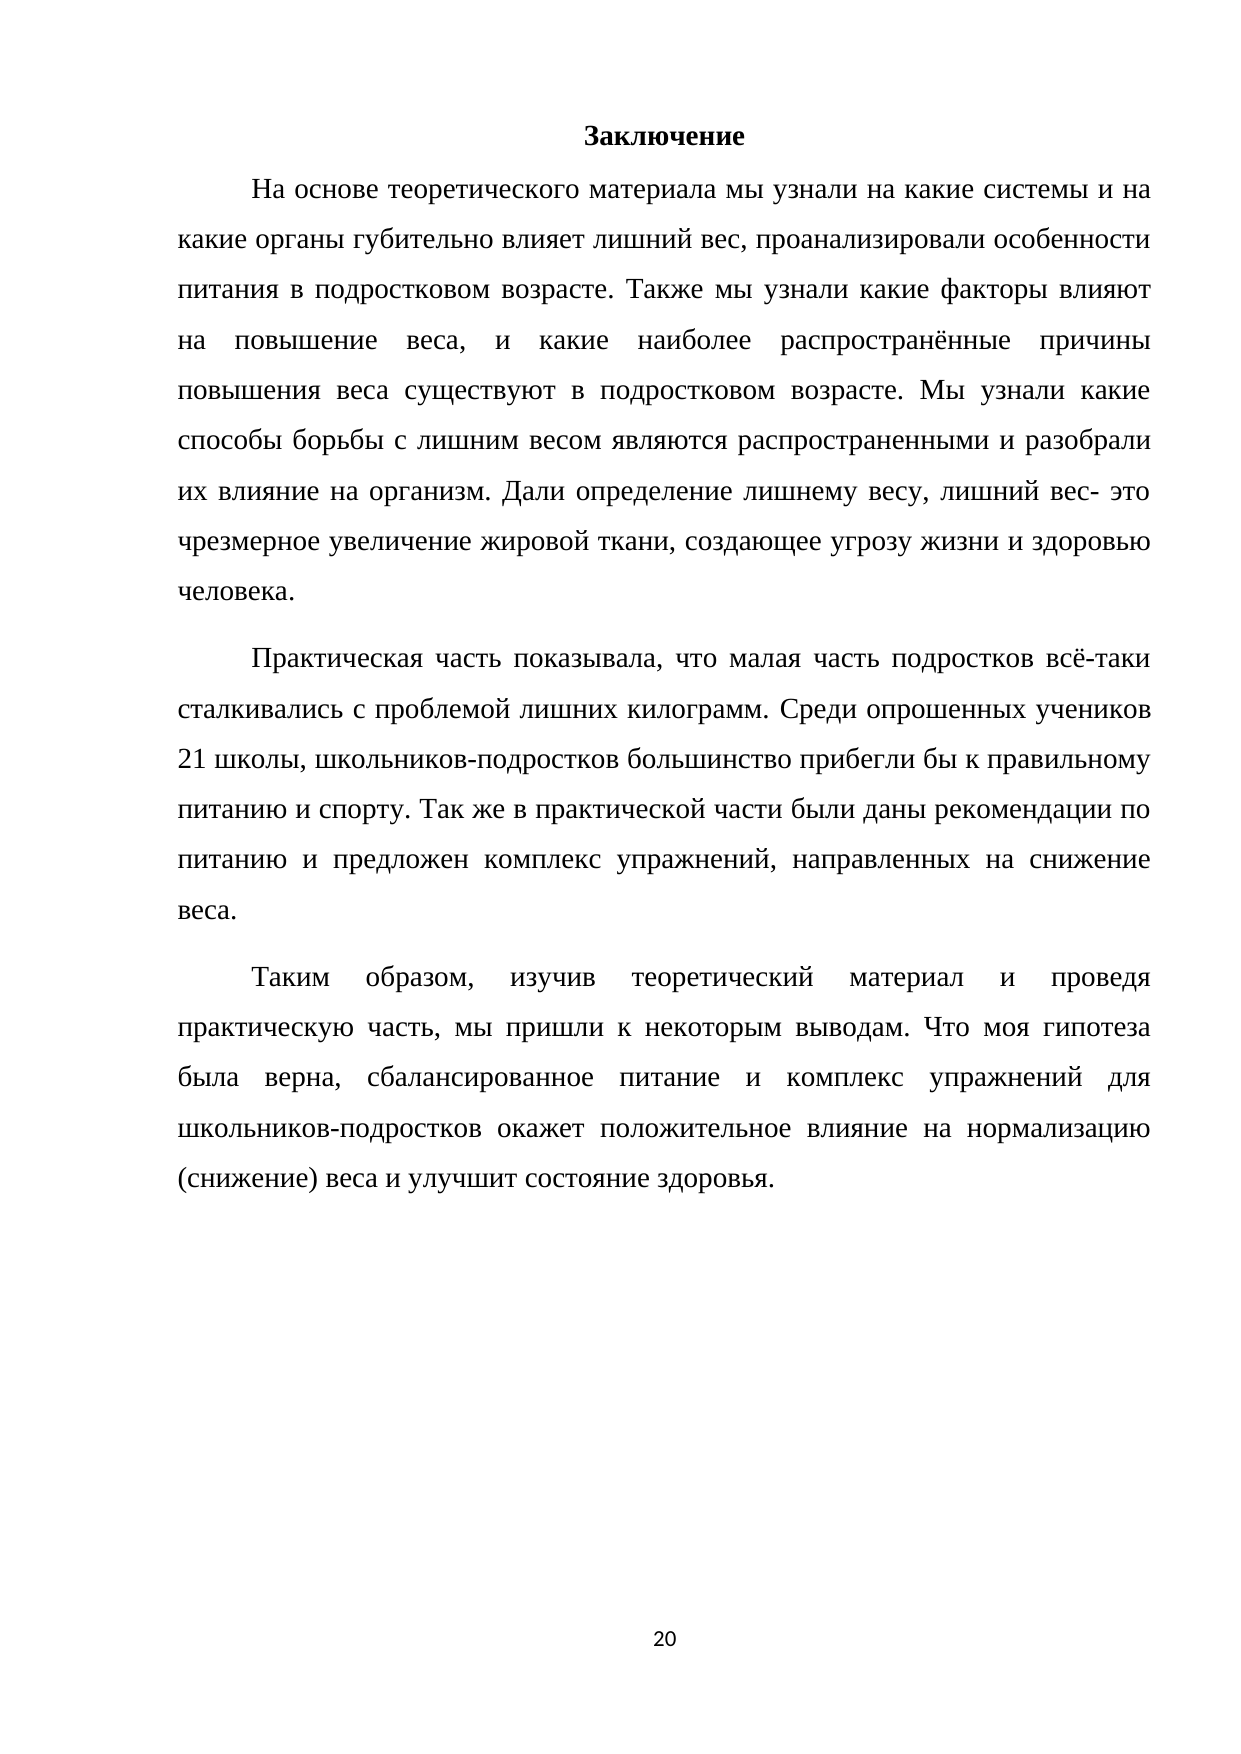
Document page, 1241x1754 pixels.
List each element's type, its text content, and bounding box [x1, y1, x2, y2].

text Заключение [177, 118, 1152, 152]
text Практическая часть показывала, что малая часть подростков всё-таки сталкивались с проблемой лишних килограмм. Среди опрошенных учеников 21 школы, школьников-подростков большинство прибегли бы к правильному питанию и спорту. Так же в практической части были даны рекомендации по питанию и предложен комплекс упражнений, направленных на снижение веса. [177, 640, 1152, 926]
text На основе теоретического материала мы узнали на какие системы и на какие органы губительно влияет лишний вес, проанализировали особенности питания в подростковом возрасте. Также мы узнали какие факторы влияют на повышение веса, и какие наиболее распространённые причины повышения веса существуют в подростковом возрасте. Мы узнали какие способы борьбы с лишним весом являются распространенными и разобрали их влияние на организм. Дали определение лишнему весу, лишний вес- это чрезмерное увеличение жировой ткани, создающее угрозу жизни и здоровью человека. [177, 171, 1152, 607]
text Таким образом, изучив теоретический материал и проведя практическую часть, мы пришли к некоторым выводам. Что моя гипотеза была верна, сбалансированное питание и комплекс упражнений для школьников-подростков окажет положительное влияние на нормализацию (снижение) веса и улучшит состояние здоровья. [177, 959, 1152, 1194]
